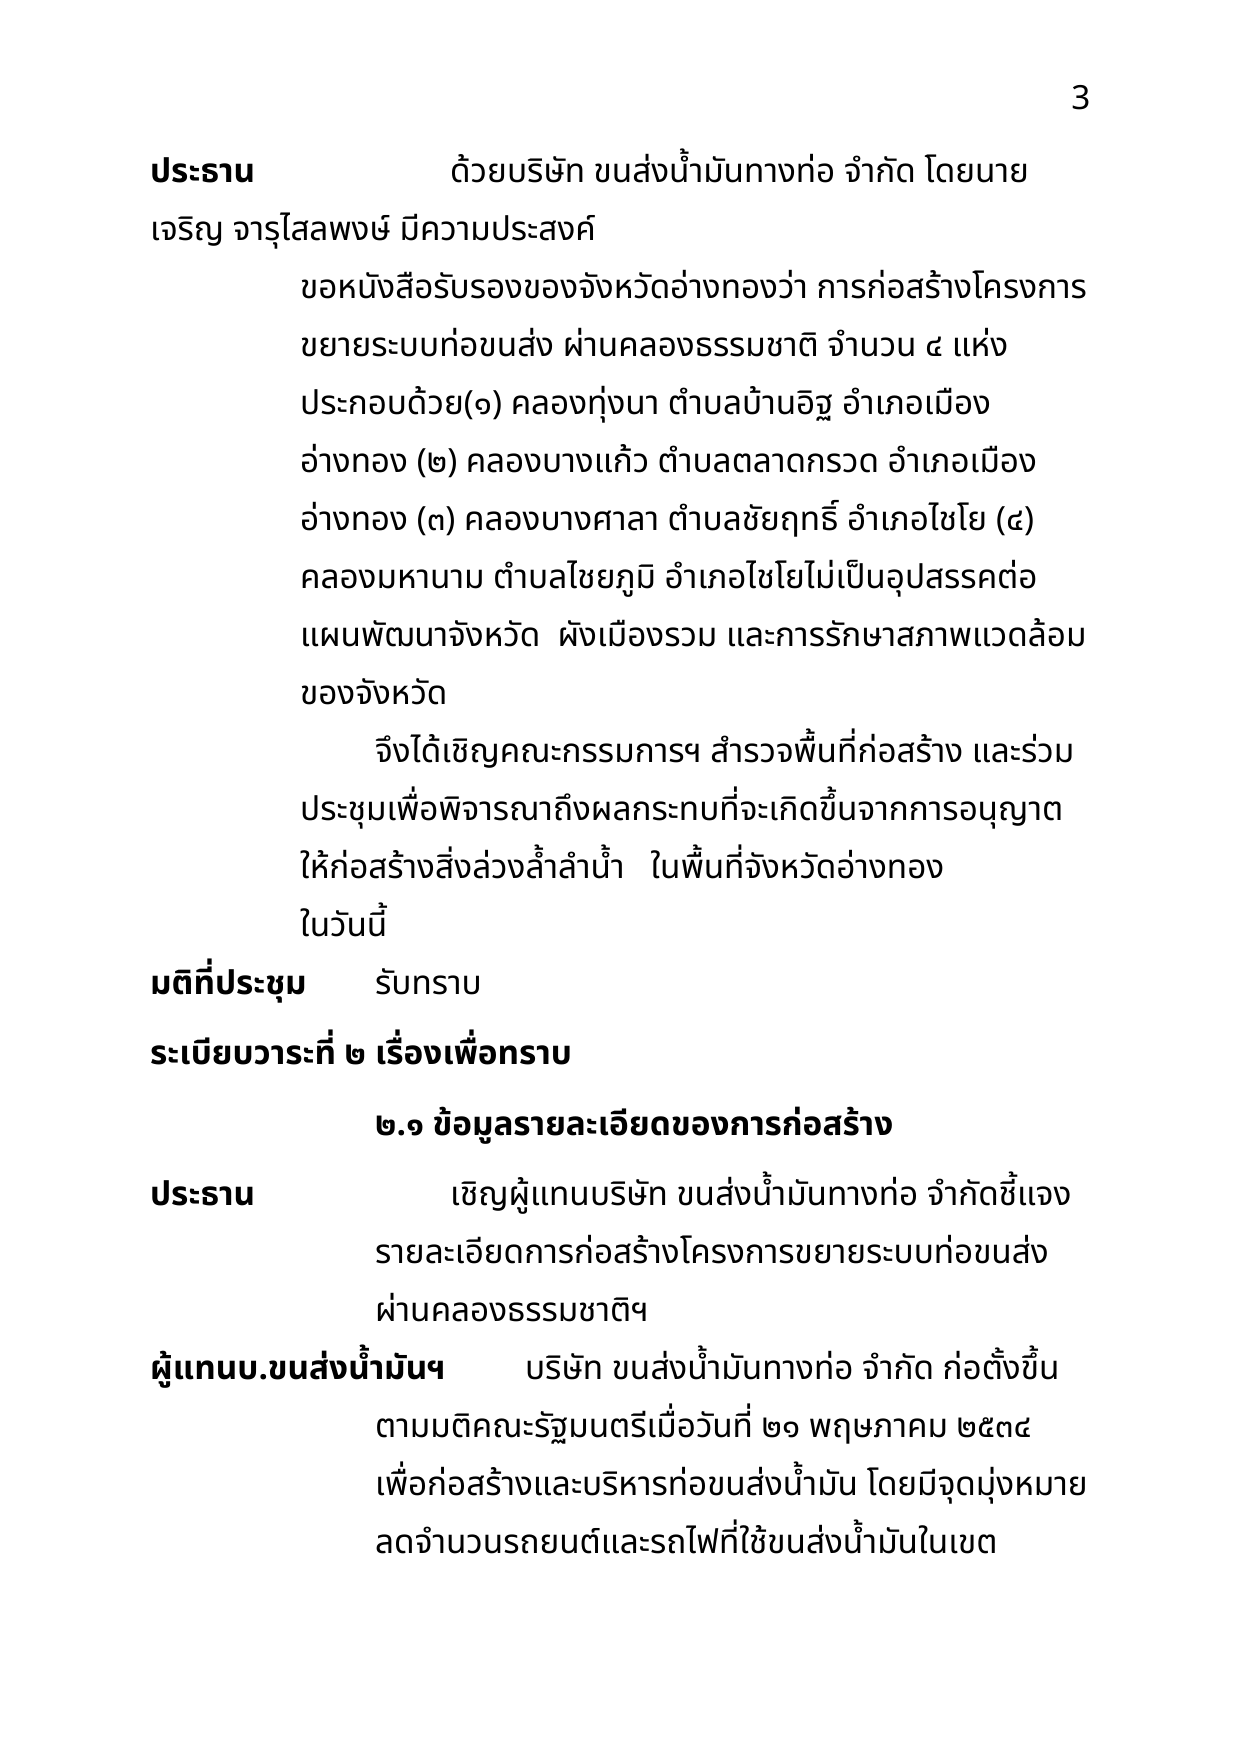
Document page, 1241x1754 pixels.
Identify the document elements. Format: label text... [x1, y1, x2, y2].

text ประธาน เชิญผู้แทนบริษัท ขนส่งน้ำมันทางท่อ จำกัดชี้แจงรายละเอียดการก่อสร้างโครงการขยายระบบท่อขนส่ง ผ่านคลองธรรมชาติฯ [150, 1170, 1090, 1336]
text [150, 1344, 1090, 1568]
text จึงได้เชิญคณะกรรมการฯ สำรวจพื้นที่ก่อสร้าง และร่วมประชุมเพื่อพิจารณาถึงผลกระทบที่จะเกิดขึ้นจากการอนุญาตให้ก่อสร้างสิ่งล่วงล้ำลำน้ำ ในพื้นที่จังหวัดอ่างทอง [300, 727, 1090, 893]
text ขอหนังสือรับรองของจังหวัดอ่างทองว่า การก่อสร้างโครงการขยายระบบท่อขนส่ง ผ่านคลองธรรมชาติ จำนวน ๔ แห่ง ประกอบด้วย(๑) คลองทุ่งนา ตำบลบ้านอิฐ อำเภอเมืองอ่างทอง (๒) คลองบางแก้ว ตำบลตลาดกรวด อำเภอเมืองอ่างทอง (๓) คลองบางศาลา ตำบลชัยฤทธิ์ อำเภอไชโย (๔) คลองมหานาม ตำบลไชยภูมิ อำเภอไชโยไม่เป็นอุปสรรคต่อแผนพัฒนาจังหวัด ผังเมืองรวม และการรักษาสภาพแวดล้อมของจังหวัด [300, 263, 1090, 719]
text ๒.๑ ข้อมูลรายละเอียดของการก่อสร้าง [150, 1099, 1090, 1150]
text ในวันนี้ [225, 901, 1090, 951]
text ระเบียบวาระที่ ๒ เรื่องเพื่อทราบ [150, 1029, 1090, 1079]
text มติที่ประชุม รับทราบ [150, 959, 1090, 1009]
text ประธาน ด้วยบริษัท ขนส่งน้ำมันทางท่อ จำกัด โดยนายเจริญ จารุไสลพงษ์ มีความประสงค์ [150, 147, 1090, 256]
